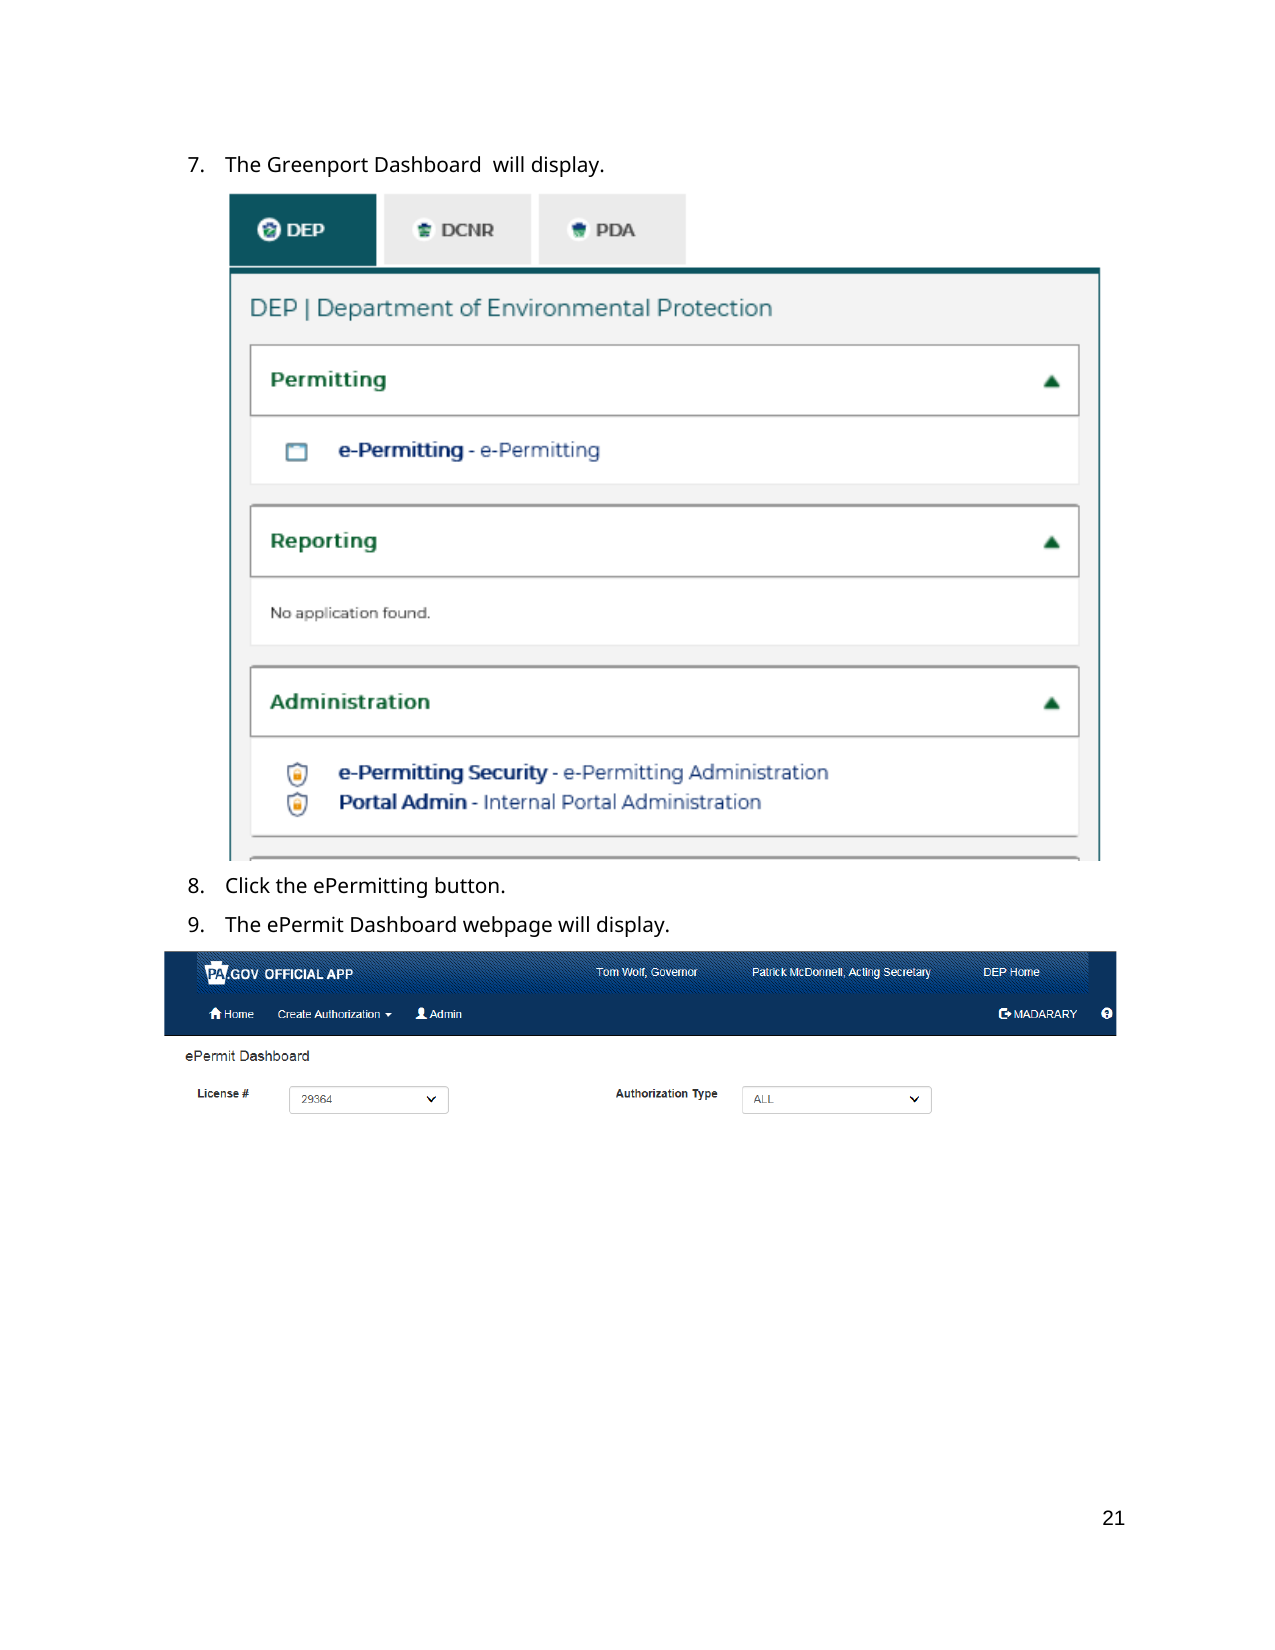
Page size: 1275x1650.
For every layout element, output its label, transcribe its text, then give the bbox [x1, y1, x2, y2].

list The Greenport Dashboard will display. [187, 150, 1125, 178]
picture [164, 951, 1117, 1126]
list Click the ePermitting button. [187, 871, 1125, 899]
picture [225, 188, 1105, 861]
list The ePermit Dashboard webpage will display. [187, 910, 1125, 938]
